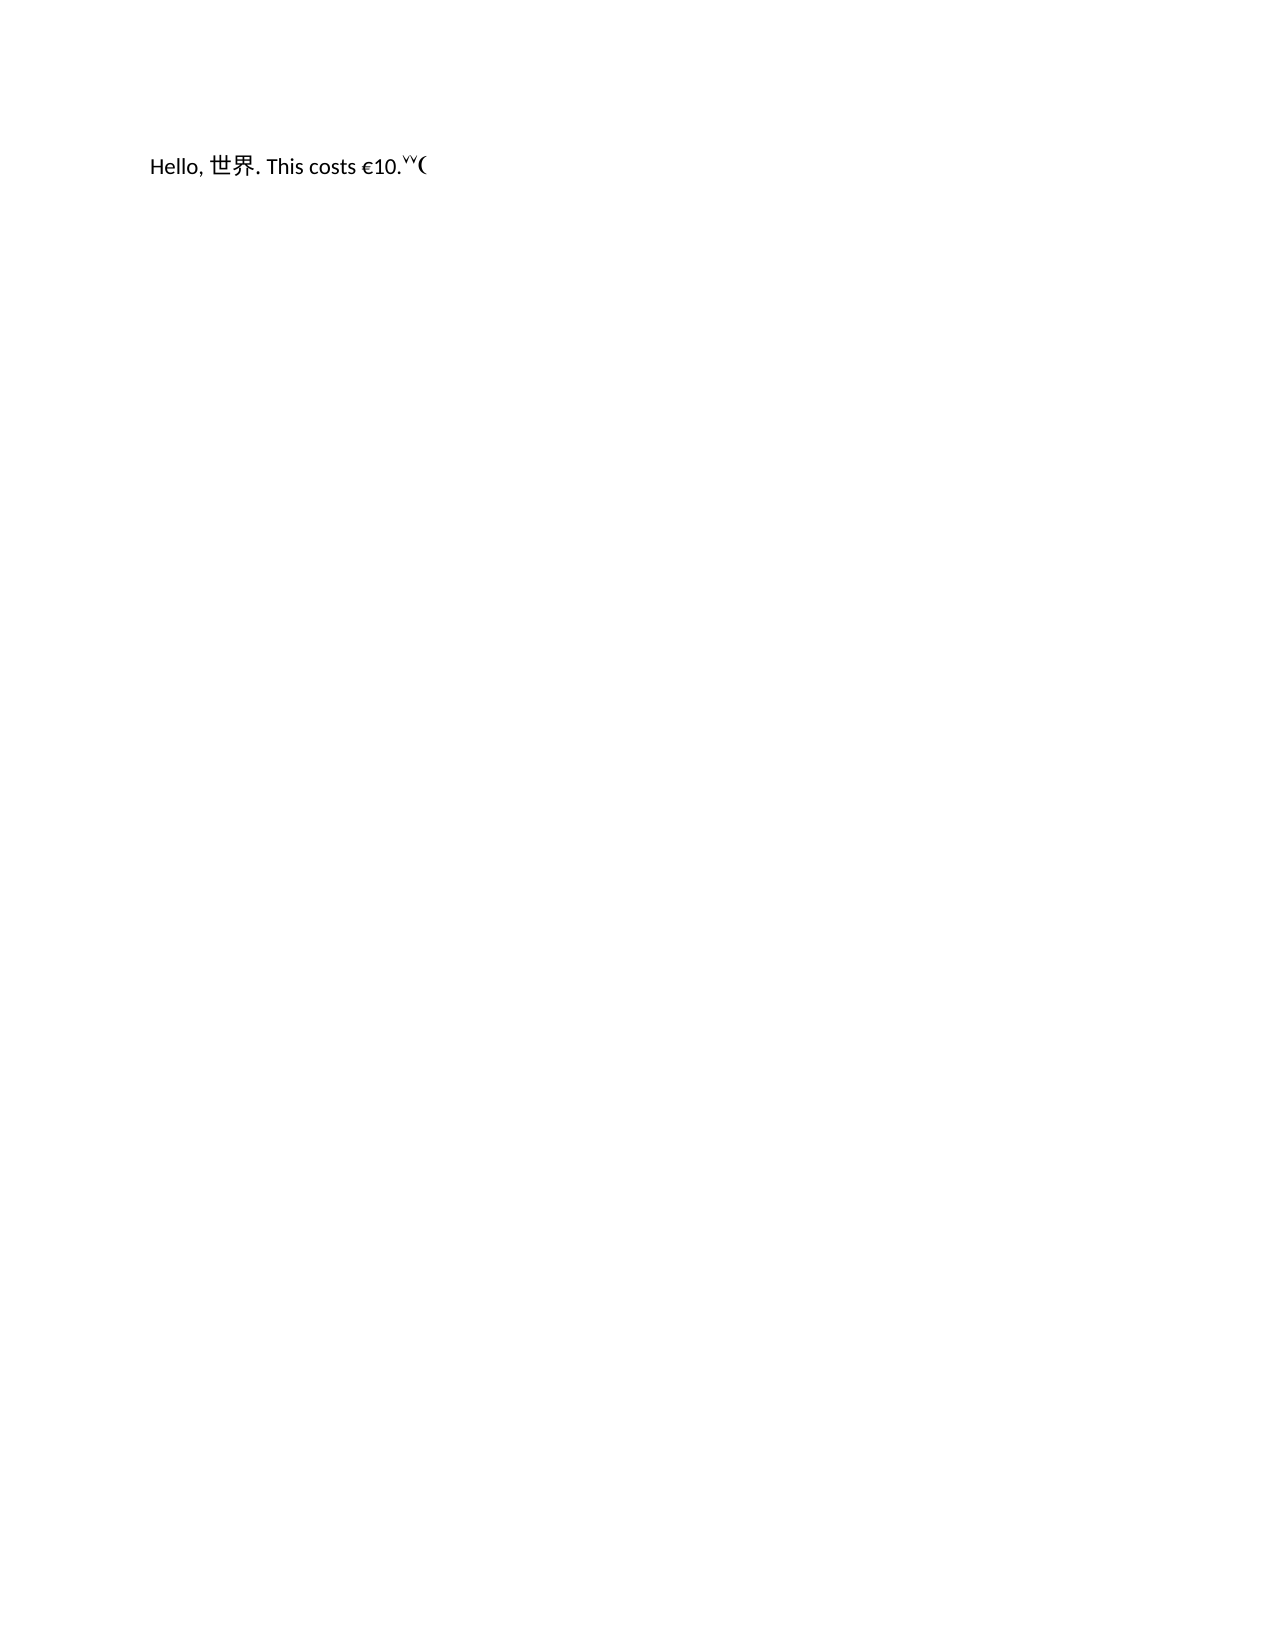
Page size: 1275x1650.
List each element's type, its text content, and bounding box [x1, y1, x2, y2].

text Hello, 世界. This costs €10. [150, 150, 1125, 181]
